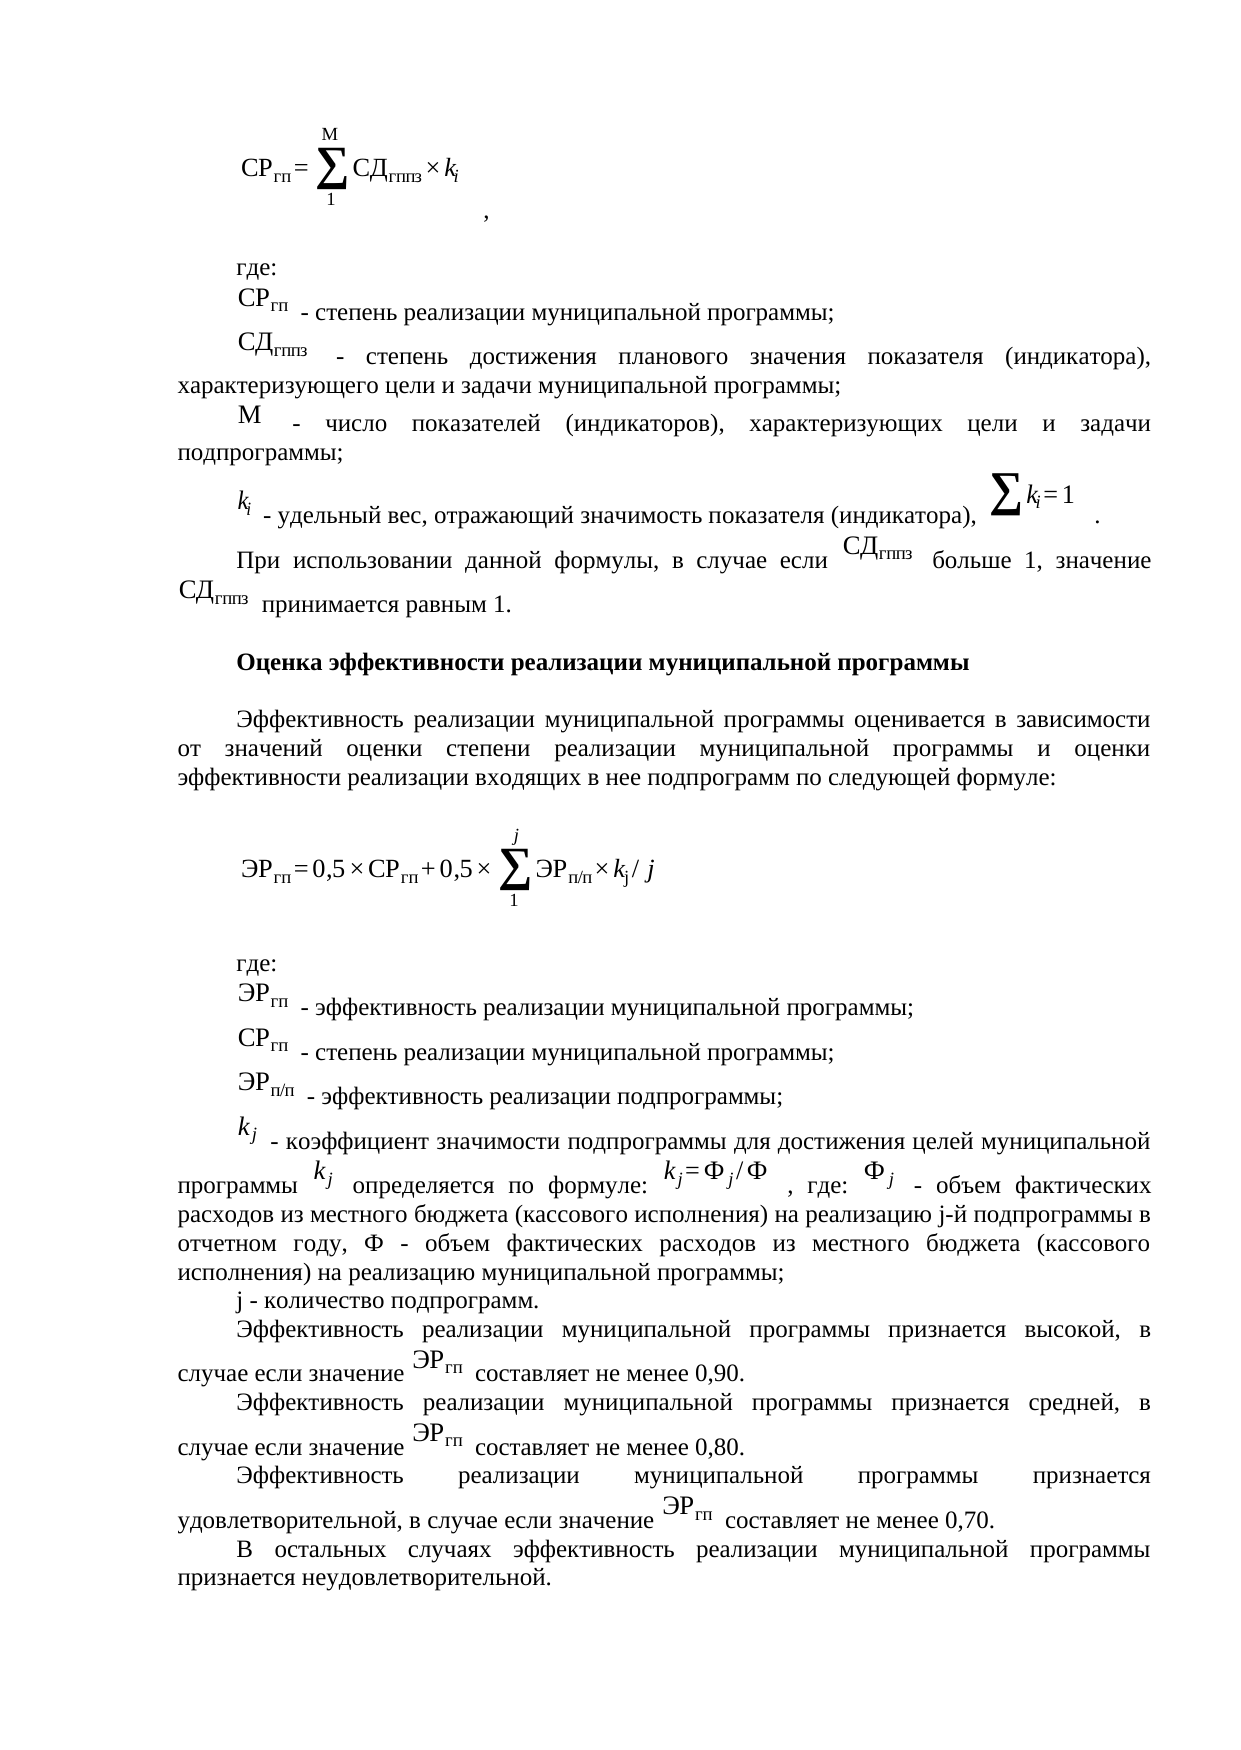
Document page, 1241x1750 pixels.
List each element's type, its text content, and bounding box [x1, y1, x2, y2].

text Эффективность реализации муниципальной программы признается средней, в случае если значение составляет не менее 0,80. [177, 1387, 1152, 1461]
text В остальных случаях эффективность реализации муниципальной программы признается неудовлетворительной. [177, 1534, 1152, 1591]
text - коэффициент значимости подпрограммы для достижения целей муниципальной программы определяется по формуле: , где: - объем фактических расходов из местного бюджета (кассового исполнения) на реализацию j-й подпрограммы в отчетном году, Ф - объем фактических расходов из местного бюджета (кассового исполнения) на реализацию муниципальной программы; [177, 1110, 1152, 1285]
text - число показателей (индикаторов), характеризующих цели и задачи подпрограммы; [177, 399, 1152, 466]
text где: [177, 948, 1152, 977]
text - степень достижения планового значения показателя (индикатора), характеризующего цели и задачи муниципальной программы; [177, 326, 1152, 399]
text - удельный вес, отражающий значимость показателя (индикатора), . [177, 466, 1152, 529]
text При использовании данной формулы, в случае если больше 1, значение принимается равным 1. [177, 529, 1152, 618]
text - степень реализации муниципальной программы; [177, 1021, 1152, 1066]
text j - количество подпрограмм. [177, 1285, 1152, 1314]
text - степень реализации муниципальной программы; [177, 281, 1152, 326]
text Эффективность реализации муниципальной программы признается удовлетворительной, в случае если значение составляет не менее 0,70. [177, 1461, 1152, 1534]
text Эффективность реализации муниципальной программы оценивается в зависимости от значений оценки степени реализации муниципальной программы и оценки эффективности реализации входящих в нее подпрограмм по следующей формуле: [177, 704, 1152, 790]
text - эффективность реализации муниципальной программы; [177, 977, 1152, 1021]
text - эффективность реализации подпрограммы; [177, 1066, 1152, 1110]
text , [177, 118, 1152, 223]
subtitle Оценка эффективности реализации муниципальной программы [177, 647, 1152, 675]
text где: [177, 252, 1152, 281]
text Эффективность реализации муниципальной программы признается высокой, в случае если значение составляет не менее 0,90. [177, 1314, 1152, 1387]
